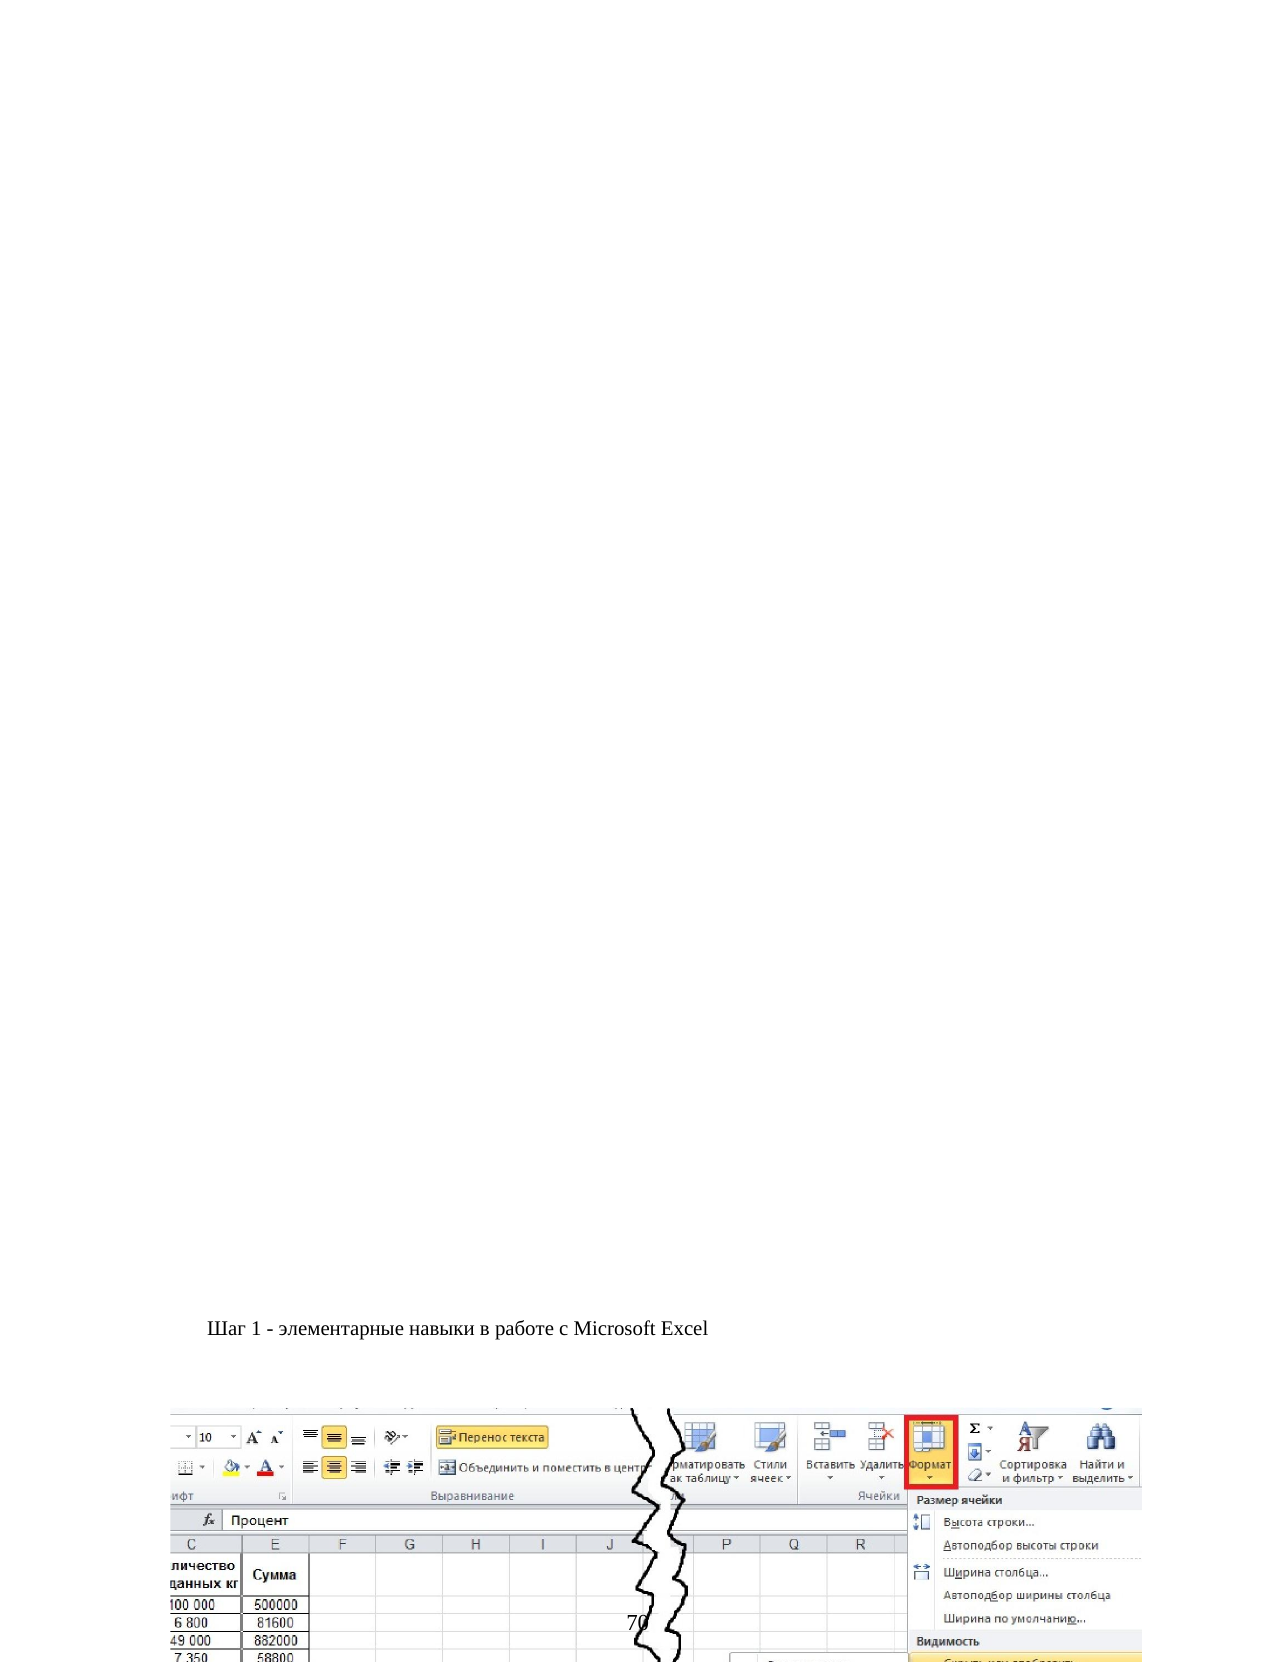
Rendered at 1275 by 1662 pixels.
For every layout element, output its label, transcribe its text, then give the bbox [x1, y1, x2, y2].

text Шаг 1 - элементарные навыки в работе с Microsoft Excel [118, 1315, 1097, 1339]
picture [170, 1407, 1142, 1662]
